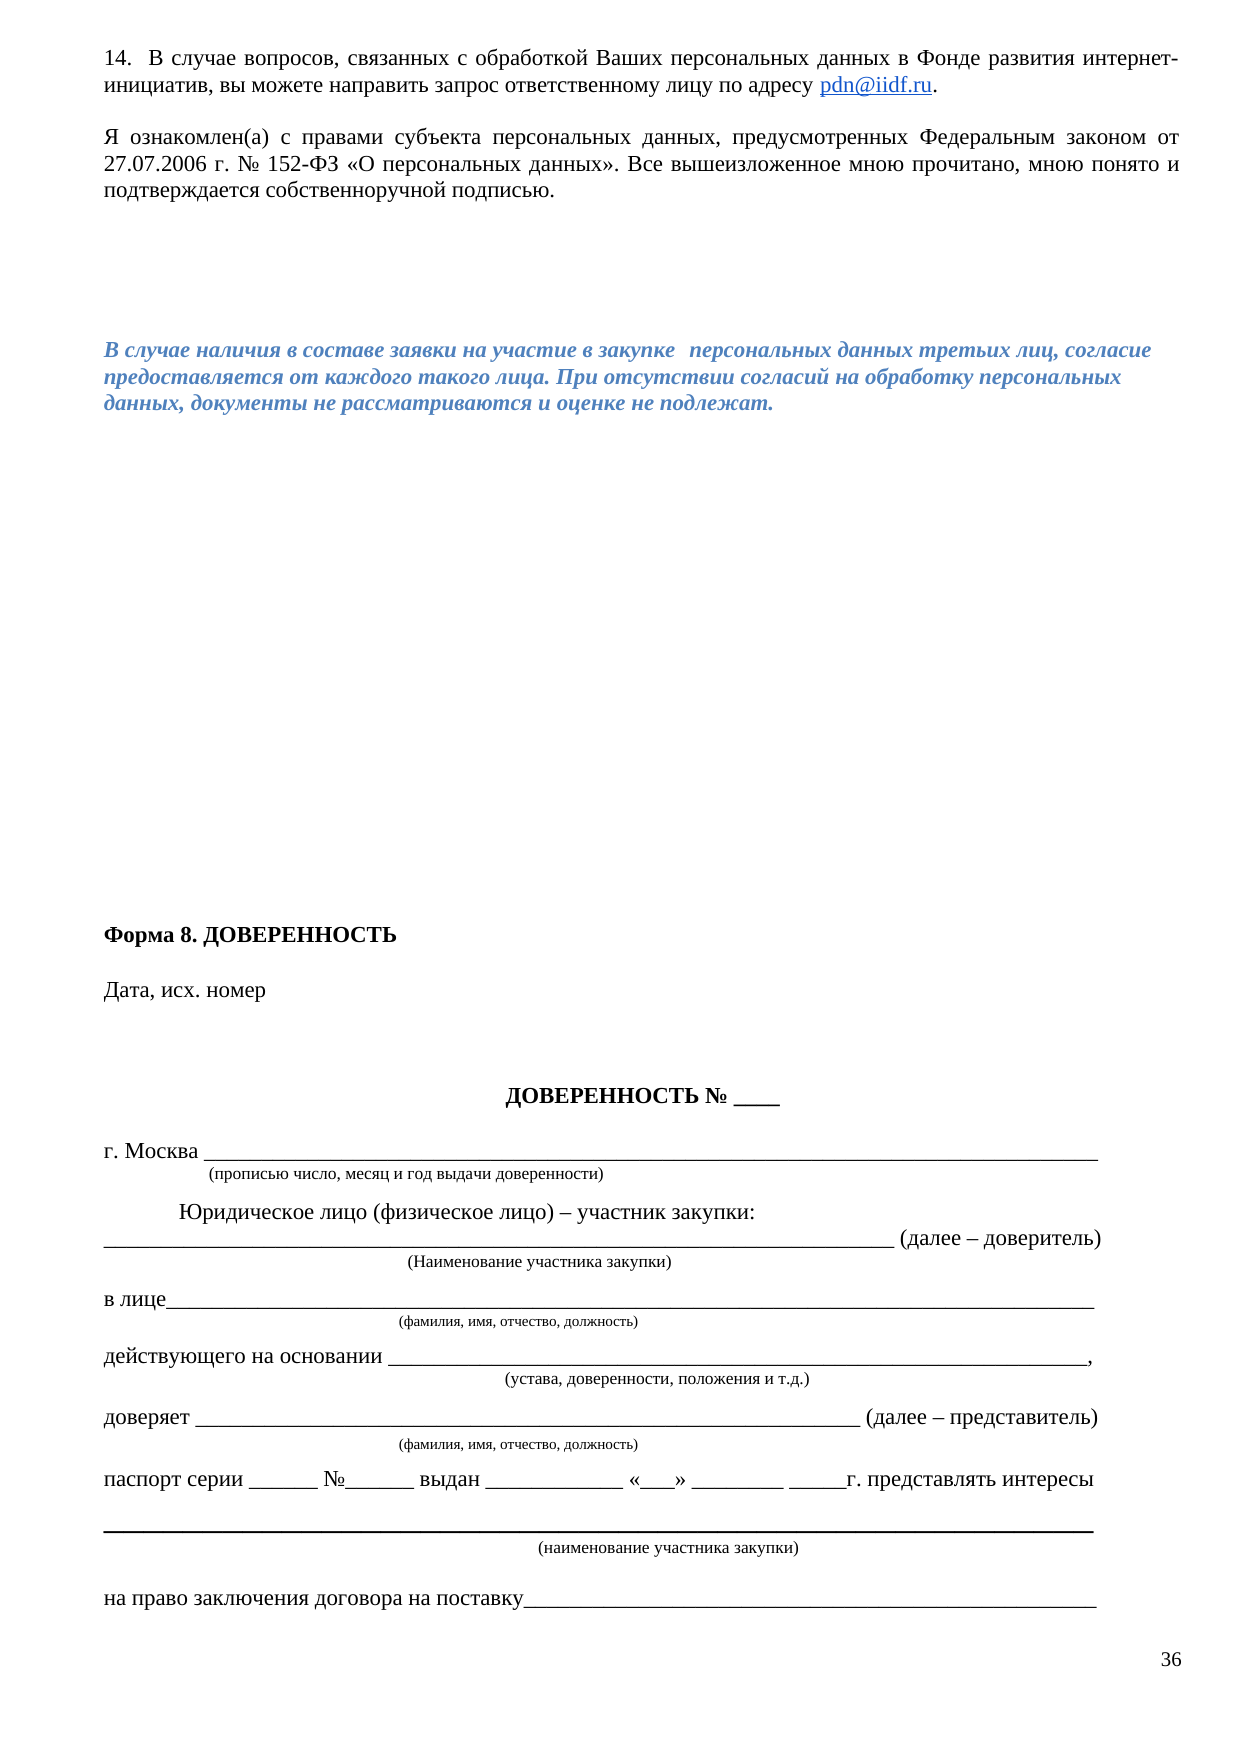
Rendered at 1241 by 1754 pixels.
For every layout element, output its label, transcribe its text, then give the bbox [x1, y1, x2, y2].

text ДОВЕРЕННОСТЬ № ____ [103, 1082, 1181, 1108]
text (устава, доверенности, положения и т.д.) [398, 1368, 1181, 1403]
text (прописью число, месяц и год выдачи доверенности) [103, 1163, 1181, 1198]
text (фамилия, имя, отчество, должность) [398, 1435, 1181, 1465]
text _____________________________________________________________________ (далее – доверитель) [103, 1224, 1181, 1251]
text (наименование участника закупки) [472, 1537, 1181, 1572]
text В случае наличия в составе заявки на участие в закупке персональных данных третьих лиц, согласие предоставляется от каждого такого лица. При отсутствии согласий на обработку персональных данных, документы не рассматриваются и оценке не подлежат. [103, 308, 1181, 416]
text на право заключения договора на поставку__________________________________________________ [103, 1584, 1181, 1611]
text доверяет __________________________________________________________ (далее – представитель) [103, 1403, 1181, 1429]
text паспорт серии ______ №______ выдан ____________ «___» ________ _____г. представлять интересы __________________________________________________ [103, 1465, 1181, 1537]
text Форма 8. ДОВЕРЕННОСТЬ [103, 921, 1181, 948]
text Я ознакомлен(а) с правами субъекта персональных данных, предусмотренных Федеральным законом от 27.07.2006 г. № 152-ФЗ «О персональных данных». Все вышеизложенное мною прочитано, мною понято и подтверждается собственноручной подписью. [103, 123, 1181, 202]
text 14. В случае вопросов, связанных с обработкой Ваших персональных данных в Фонде развития интернет-инициатив, вы можете направить запрос ответственному лицу по адресу pdn@iidf.ru. [103, 44, 1181, 97]
text (фамилия, имя, отчество, должность) [398, 1312, 1181, 1342]
text Дата, исх. номер [103, 976, 1181, 1003]
text Юридическое лицо (физическое лицо) – участник закупки: [103, 1198, 1181, 1224]
text (Наименование участника закупки) [398, 1251, 1181, 1285]
text в лице_________________________________________________________________________________ [103, 1285, 1181, 1312]
text действующего на основании _____________________________________________________________, [103, 1342, 1181, 1368]
text г. Москва ______________________________________________________________________________ [103, 1137, 1181, 1163]
